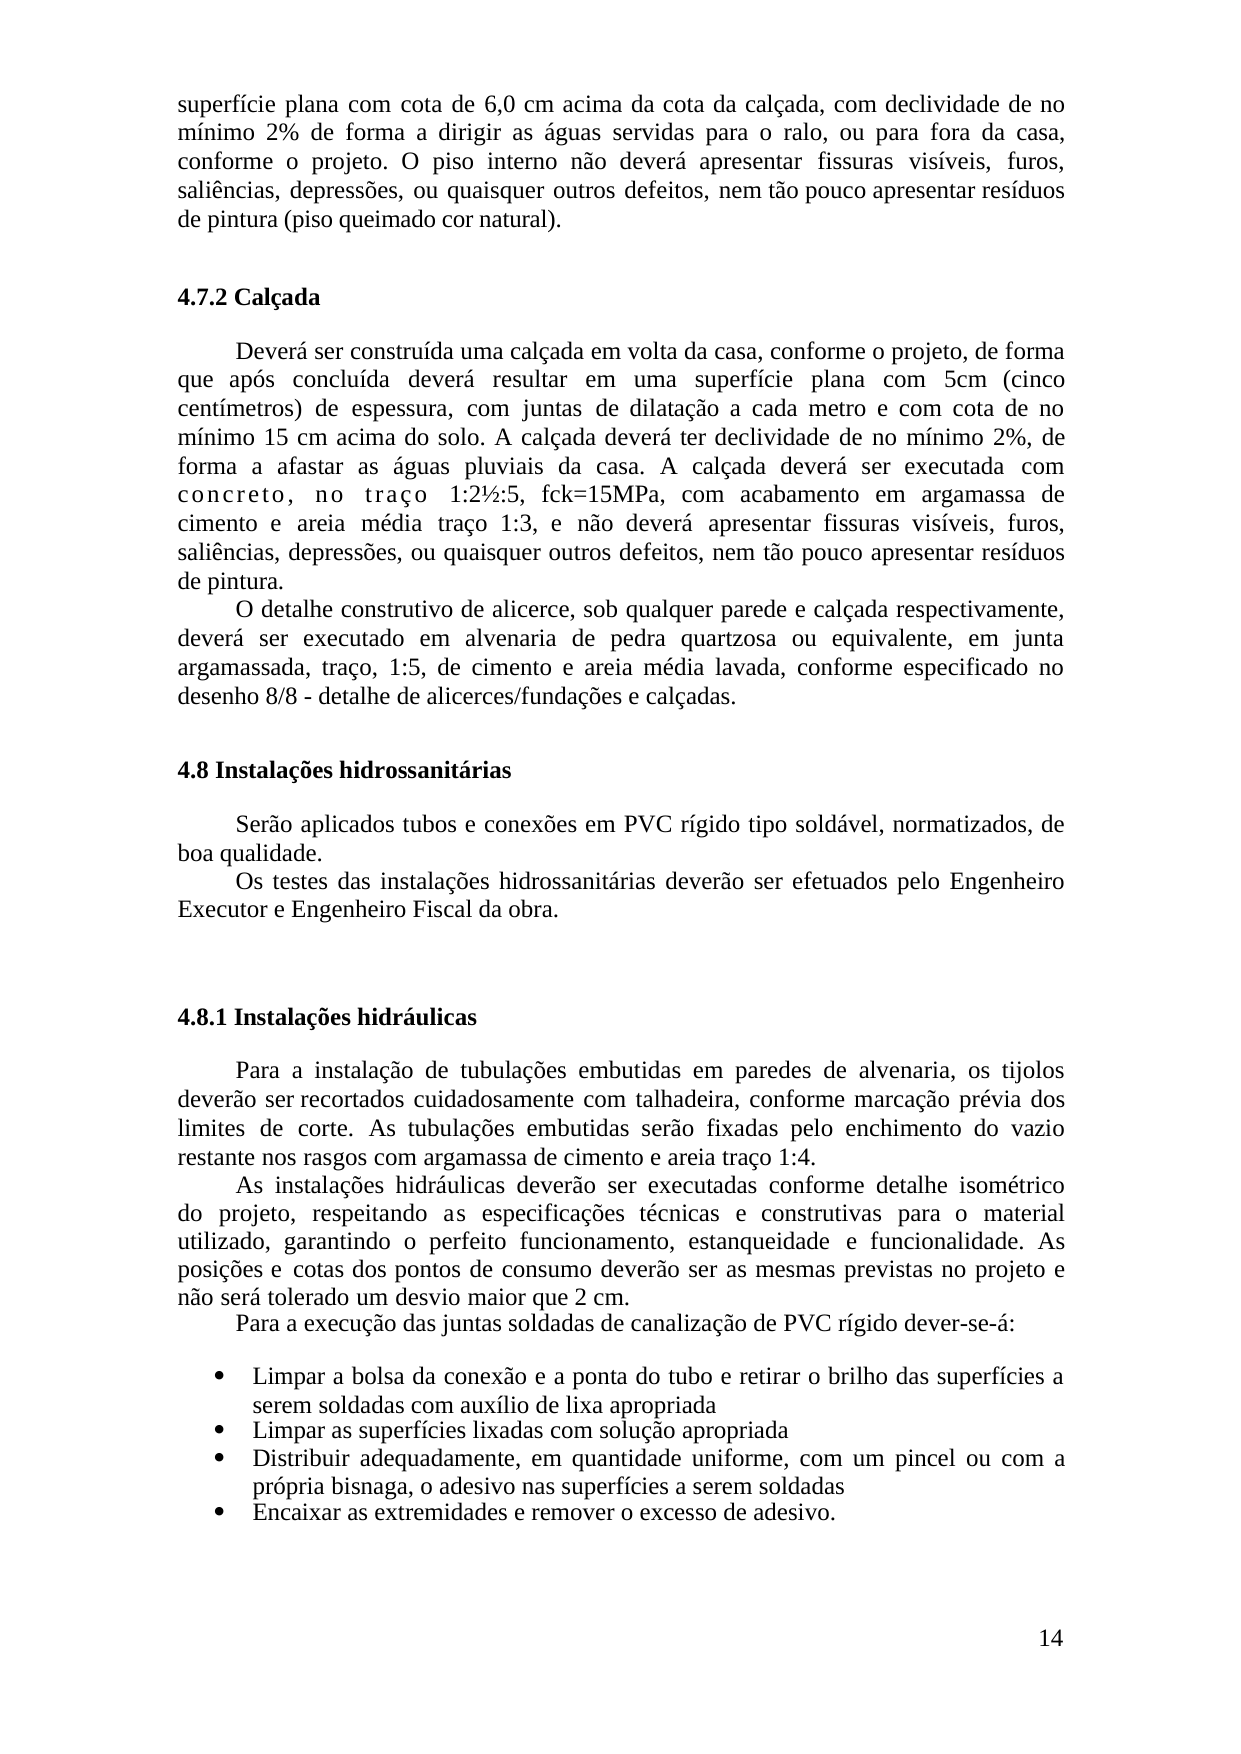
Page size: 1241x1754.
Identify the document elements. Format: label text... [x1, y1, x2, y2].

text As instalações hidráulicas deverão ser executadas conforme detalhe isométrico do projeto, respeitando as especificações técnicas e construtivas para o material utilizado, garantindo o perfeito funcionamento, estanqueidade e funcionalidade. As posições e cotas dos pontos de consumo deverão ser as mesmas previstas no projeto e não será tolerado um desvio maior que . [177, 1171, 1065, 1311]
text Para a instalação de tubulações embutidas em paredes de alvenaria, os tijolos deverão ser recortados cuidadosamente com talhadeira, conforme marcação prévia dos limites de corte. As tubulações embutidas serão fixadas pelo enchimento do vazio restante nos rasgos com argamassa de cimento e areia traço 1:4. [177, 1055, 1065, 1170]
list Encaixar as extremidades e remover o excesso de adesivo. [215, 1500, 1065, 1525]
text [177, 89, 1065, 232]
text Serão aplicados tubos e conexões em PVC rígido tipo soldável, normatizados, de boa qualidade. [177, 809, 1065, 867]
subtitle 4.8.1 Instalações hidráulicas [177, 1002, 1063, 1030]
text Para a execução das juntas soldadas de canalização de PVC rígido dever-se-á: [177, 1311, 1065, 1336]
list Distribuir adequadamente, em quantidade uniforme, com um pincel ou com a própria bisnaga, o adesivo nas superfícies a serem soldadas [215, 1444, 1065, 1500]
subtitle 4.8 Instalações hidrossanitárias [177, 755, 1063, 784]
text O detalhe construtivo de alicerce, sob qualquer parede e calçada respectivamente, deverá ser executado em alvenaria de pedra quartzosa ou equivalente, em junta argamassada, traço, 1:5, de cimento e areia média lavada, conforme especificado no desenho 8/8 - detalhe de alicerces/fundações e calçadas. [177, 594, 1065, 709]
list Limpar a bolsa da conexão e a ponta do tubo e retirar o brilho das superfícies a serem soldadas com auxílio de lixa apropriada [215, 1361, 1064, 1419]
list Limpar as superfícies lixadas com solução apropriada [215, 1419, 1065, 1444]
text Deverá ser construída uma calçada em volta da casa, conforme o projeto, de forma que após concluída deverá resultar em uma superfície plana com 5cm (cinco centímetros) de espessura, com juntas de dilatação a cada metro e com cota de no mínimo 15 cm acima do solo. A calçada deverá ter declividade de no mínimo 2%, de forma a afastar as águas pluviais da casa. A calçada deverá ser executada com concreto, no traço 1:2½:5, fck=15MPa, com acabamento em argamassa de cimento e areia média traço 1:3, e não deverá apresentar fissuras visíveis, furos, saliências, depressões, ou quaisquer outros defeitos, nem tão pouco apresentar resíduos de pintura. [177, 336, 1065, 594]
subtitle 4.7.2 Calçada [177, 282, 1063, 311]
text Os testes das instalações hidrossanitárias deverão ser efetuados pelo Engenheiro Executor e Engenheiro Fiscal da obra. [177, 867, 1065, 923]
